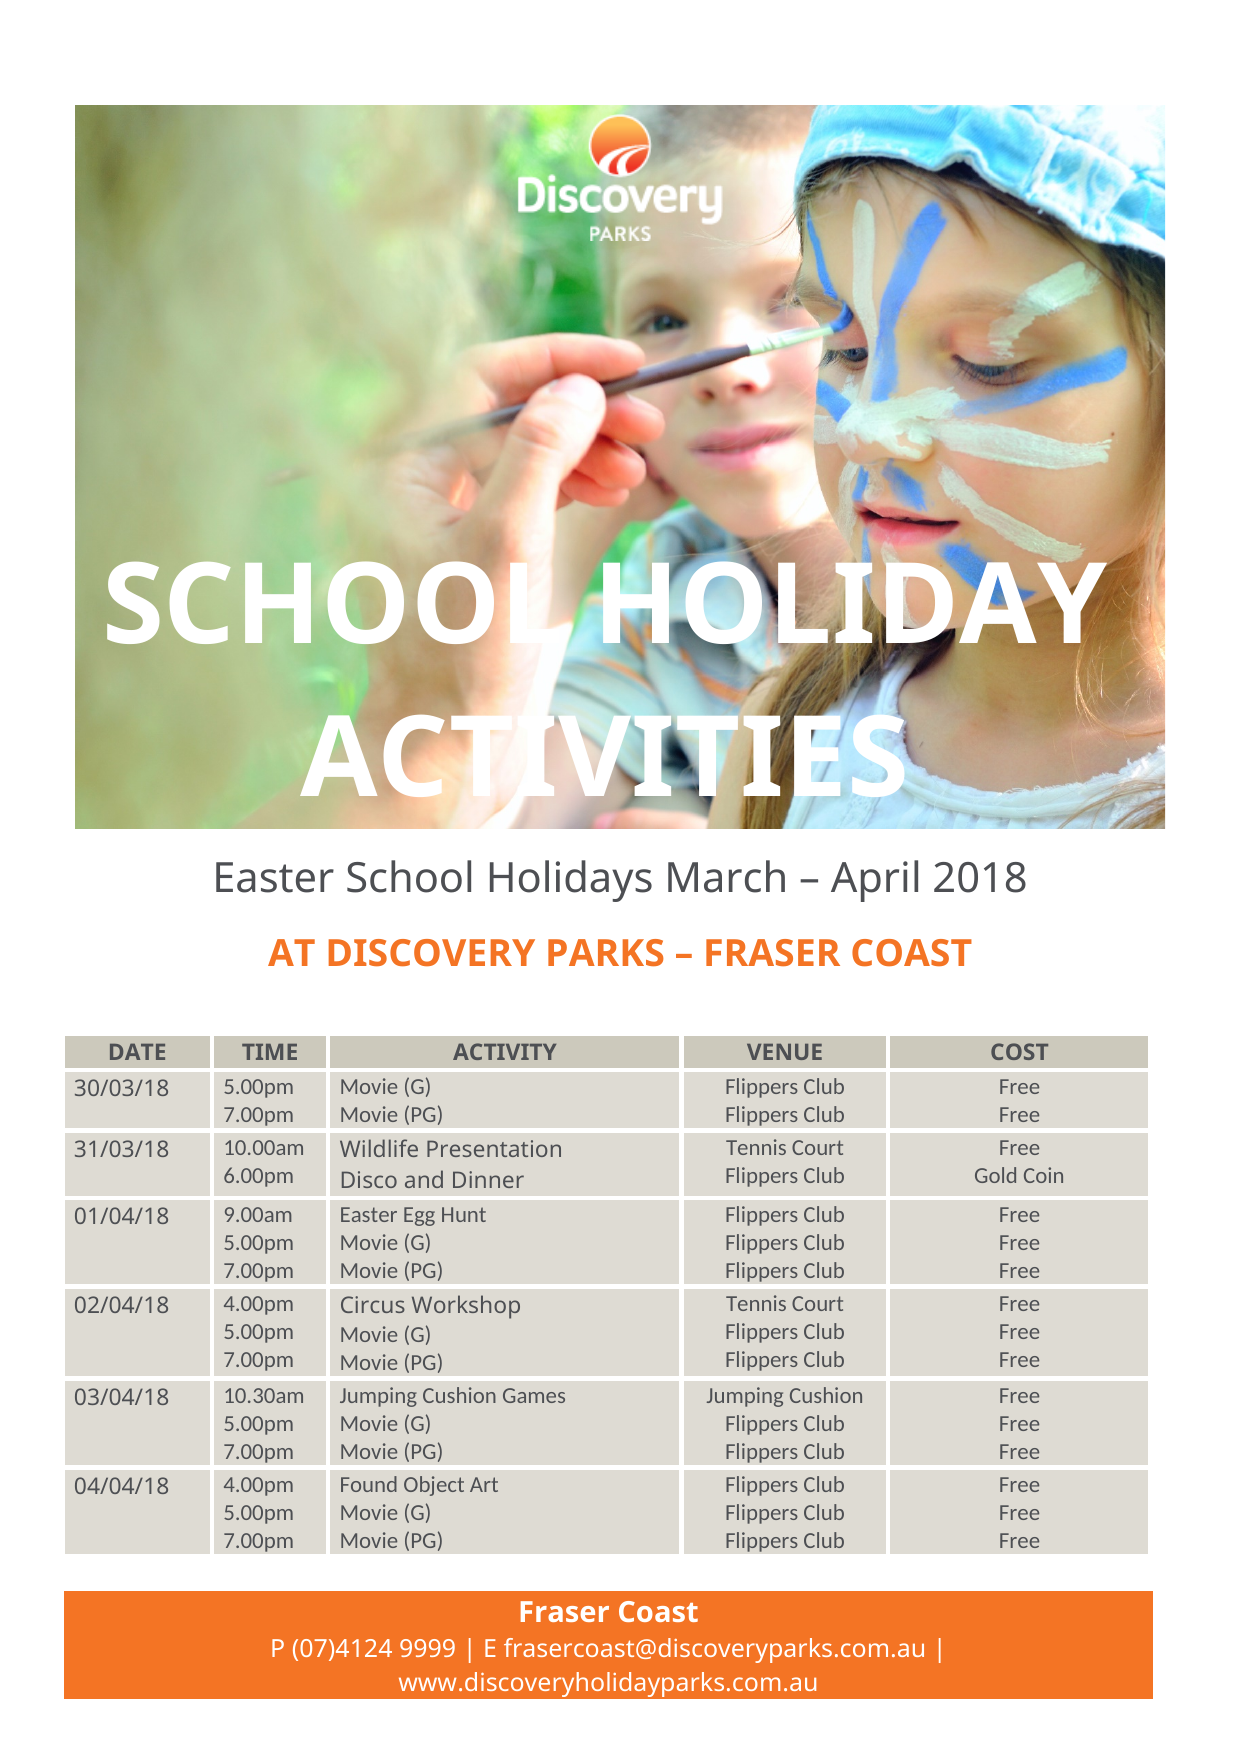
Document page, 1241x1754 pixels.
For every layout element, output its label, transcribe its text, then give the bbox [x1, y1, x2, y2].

table_cell Tennis Court Flippers Club [684, 1133, 886, 1196]
table_cell 04/04/18 [65, 1470, 210, 1554]
table_header TIME [214, 1036, 326, 1068]
table_cell Free Free Free [890, 1200, 1148, 1284]
table_cell 30/03/18 [65, 1072, 210, 1128]
text Easter School Holidays March – April 2018 [75, 848, 1165, 905]
table_cell Flippers Club Flippers Club Flippers Club [684, 1470, 886, 1554]
table_cell 10.30am 5.00pm 7.00pm [214, 1381, 326, 1465]
table_cell Wildlife Presentation Disco and Dinner [330, 1133, 679, 1196]
table_cell Free Free [890, 1072, 1148, 1128]
table_header VENUE [684, 1036, 886, 1068]
table_cell Movie (G) Movie (PG) [330, 1072, 679, 1128]
table_cell Flippers Club Flippers Club Flippers Club [684, 1200, 886, 1284]
table_cell Found Object Art Movie (G) Movie (PG) [330, 1470, 679, 1554]
table_cell 10.00am 6.00pm [214, 1133, 326, 1196]
table_cell Free Gold Coin [890, 1133, 1148, 1196]
table_cell 03/04/18 [65, 1381, 210, 1465]
table_cell Easter Egg Hunt Movie (G) Movie (PG) [330, 1200, 679, 1284]
table_header ACTIVITY [330, 1036, 679, 1068]
table_cell 02/04/18 [65, 1289, 210, 1376]
table_cell Free Free Free [890, 1289, 1148, 1376]
table_cell 5.00pm 7.00pm [214, 1072, 326, 1128]
picture [75, 105, 1166, 829]
table_cell Jumping Cushion Flippers Club Flippers Club [684, 1381, 886, 1465]
table_cell 01/04/18 [65, 1200, 210, 1284]
table_cell Free Free Free [890, 1381, 1148, 1465]
table_cell 31/03/18 [65, 1133, 210, 1196]
table_cell Jumping Cushion Games Movie (G) Movie (PG) [330, 1381, 679, 1465]
table_cell 4.00pm 5.00pm 7.00pm [214, 1289, 326, 1376]
text AT DISCOVERY PARKS – FRASER COAST [75, 926, 1165, 977]
table_cell Circus Workshop Movie (G) Movie (PG) [330, 1289, 679, 1376]
table_cell Free Free Free [890, 1470, 1148, 1554]
table_cell Tennis Court Flippers Club Flippers Club [684, 1289, 886, 1376]
table_cell 4.00pm 5.00pm 7.00pm [214, 1470, 326, 1554]
table_header DATE [65, 1036, 210, 1068]
table_cell 9.00am 5.00pm 7.00pm [214, 1200, 326, 1284]
table_header COST [890, 1036, 1148, 1068]
table_cell Flippers Club Flippers Club [684, 1072, 886, 1128]
